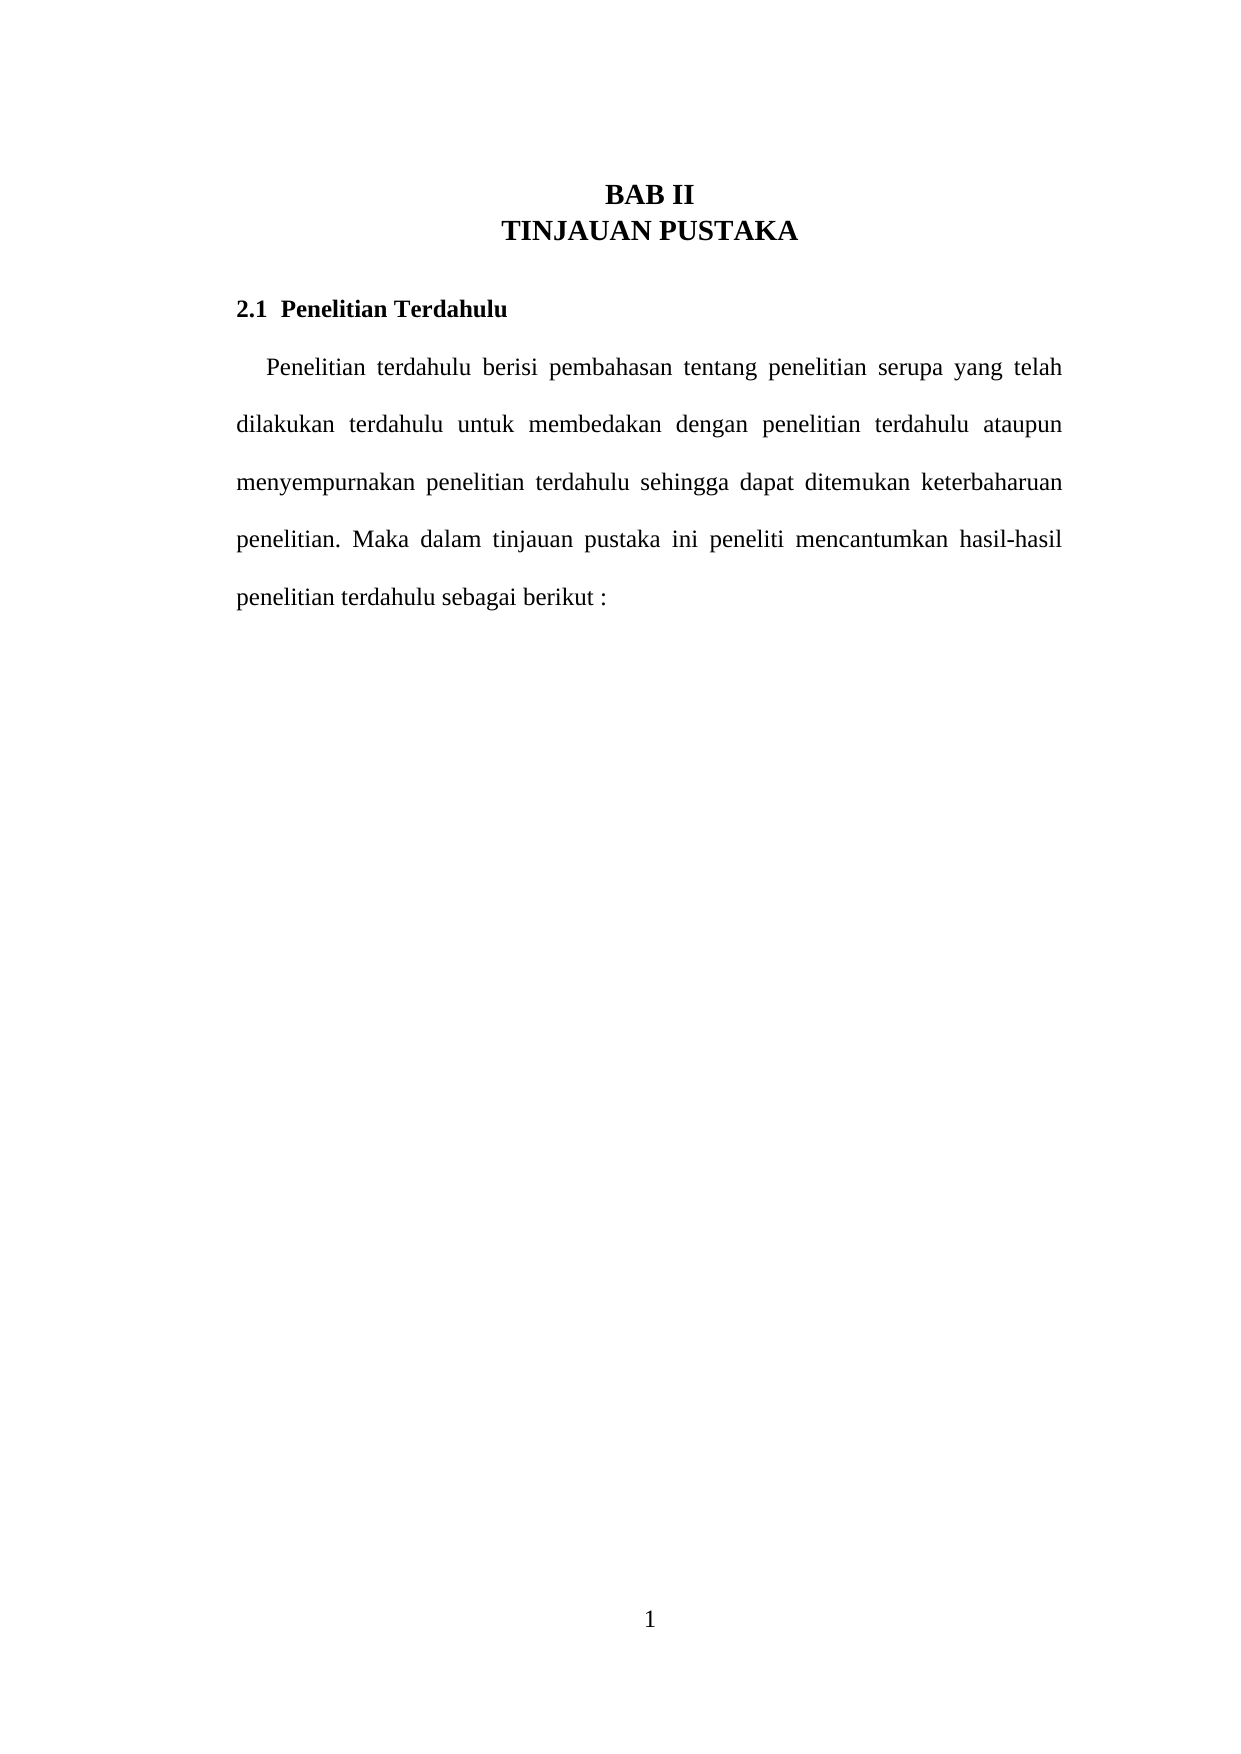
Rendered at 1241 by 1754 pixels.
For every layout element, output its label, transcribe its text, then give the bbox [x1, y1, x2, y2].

subtitle BAB II TINJAUAN PUSTAKA [236, 177, 1063, 247]
subtitle Penelitian Terdahulu [236, 294, 1063, 323]
list Penelitian terdahulu berisi pembahasan tentang penelitian serupa yang telah dilakukan terdahulu untuk membedakan dengan penelitian terdahulu ataupun menyempurnakan penelitian terdahulu sehingga dapat ditemukan keterbaharuan penelitian. Maka dalam tinjauan pustaka ini peneliti mencantumkan hasil-hasil penelitian terdahulu sebagai berikut : [236, 352, 1063, 611]
